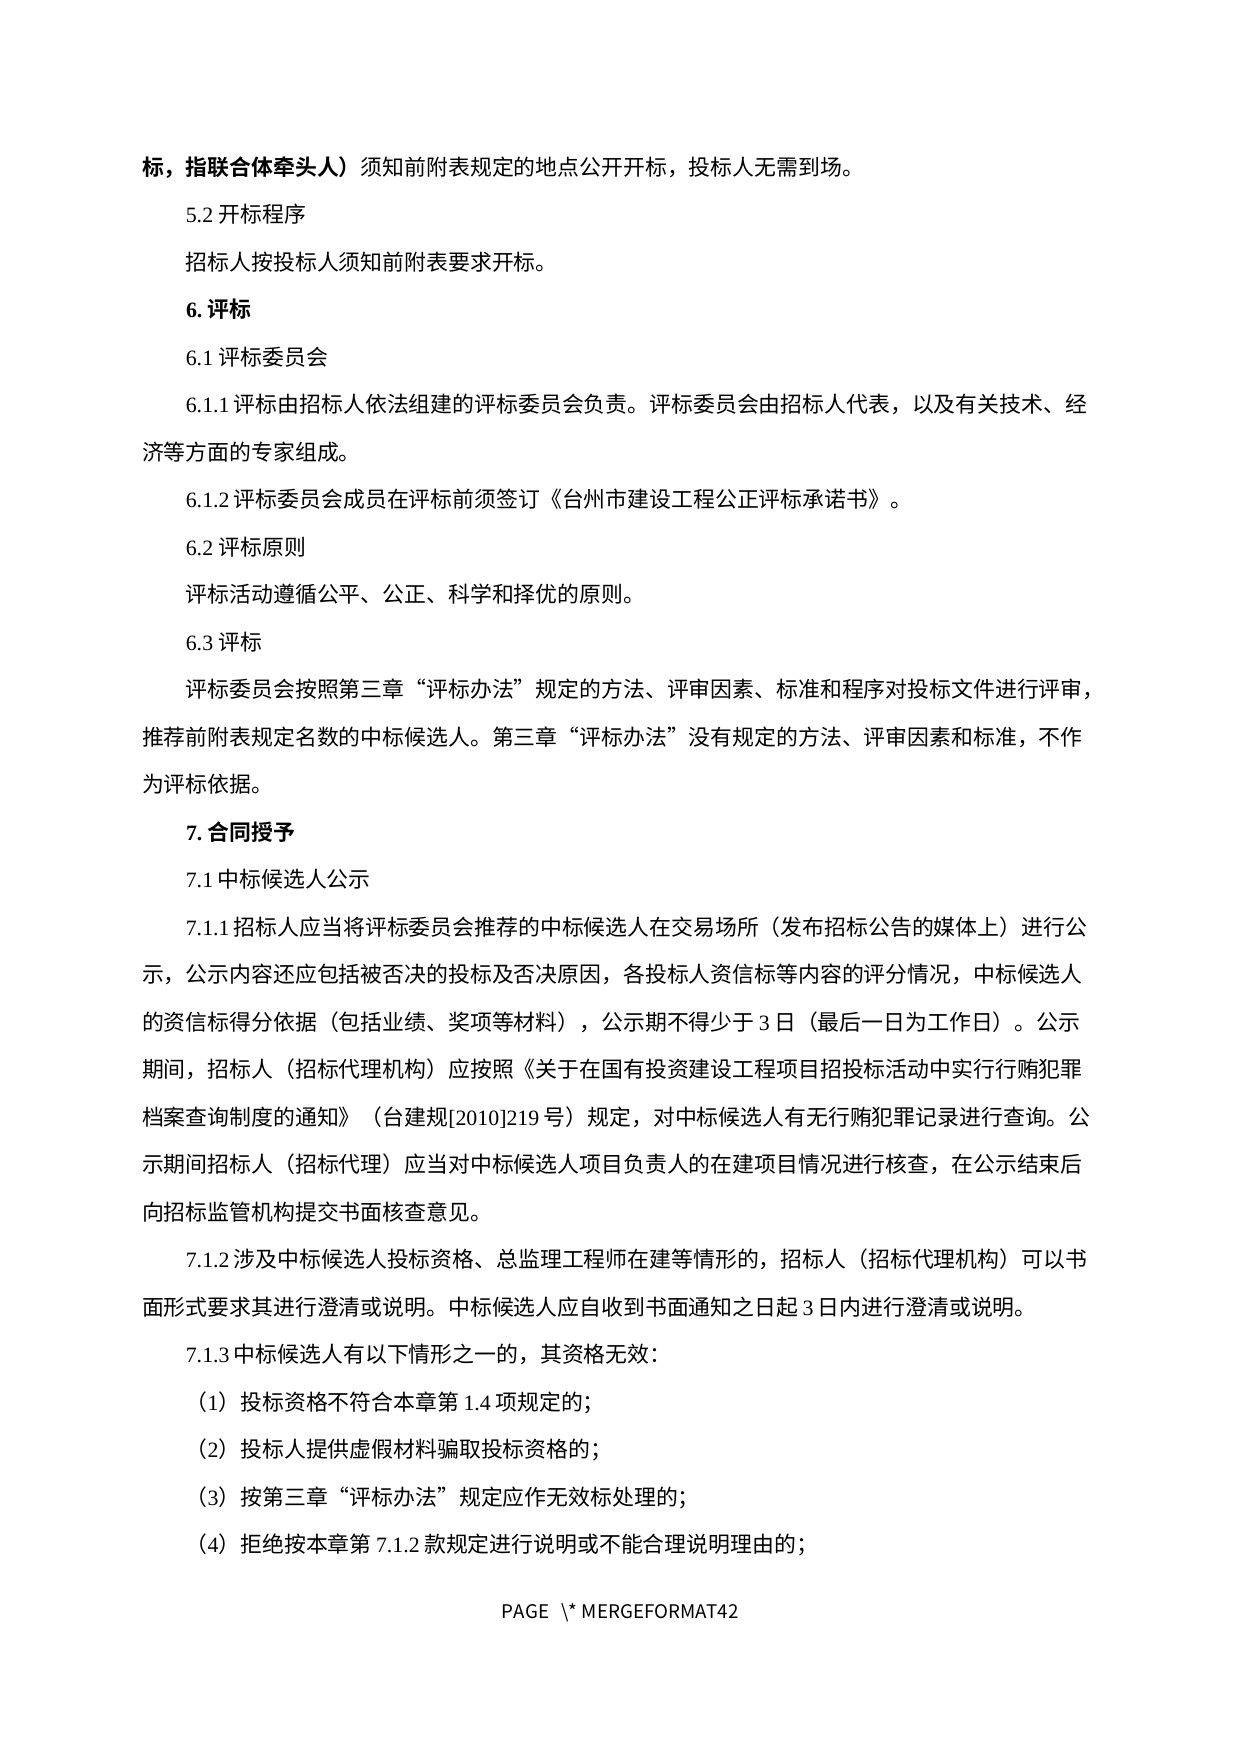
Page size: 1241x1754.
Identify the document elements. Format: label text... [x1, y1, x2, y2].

text （3）按第三章“评标办法”规定应作无效标处理的； [142, 1480, 1098, 1512]
subtitle 6. 评标 [142, 292, 1098, 324]
subtitle 7. 合同授予 [142, 815, 1098, 847]
text 6.1 评标委员会 [142, 340, 1098, 372]
text 评标活动遵循公平、公正、科学和择优的原则。 [142, 577, 1098, 609]
text 5.2 开标程序 [142, 197, 1098, 229]
text 7.1.1招标人应当将评标委员会推荐的中标候选人在交易场所（发布招标公告的媒体上）进行公示，公示内容还应包括被否决的投标及否决原因，各投标人资信标等内容的评分情况，中标候选人的资信标得分依据（包括业绩、奖项等材料），公示期不得少于3日（最后一日为工作日）。公示期间，招标人（招标代理机构）应按照《关于在国有投资建设工程项目招投标活动中实行行贿犯罪档案查询制度的通知》（台建规[2010]219号）规定，对中标候选人有无行贿犯罪记录进行查询。公示期间招标人（招标代理）应当对中标候选人项目负责人的在建项目情况进行核查，在公示结束后向招标监管机构提交书面核查意见。 [142, 910, 1098, 1227]
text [142, 150, 1098, 182]
text （1）投标资格不符合本章第1.4项规定的； [142, 1385, 1098, 1417]
text 7.1.2涉及中标候选人投标资格、总监理工程师在建等情形的，招标人（招标代理机构）可以书面形式要求其进行澄清或说明。中标候选人应自收到书面通知之日起3日内进行澄清或说明。 [142, 1242, 1098, 1322]
text 7.1中标候选人公示 [142, 862, 1098, 894]
text 7.1.3中标候选人有以下情形之一的，其资格无效： [142, 1337, 1098, 1369]
text 6.1.1评标由招标人依法组建的评标委员会负责。评标委员会由招标人代表，以及有关技术、经济等方面的专家组成。 [142, 387, 1098, 467]
text （2）投标人提供虚假材料骗取投标资格的； [142, 1432, 1098, 1464]
text 6.3 评标 [142, 625, 1098, 657]
text 招标人按投标人须知前附表要求开标。 [142, 245, 1098, 277]
text 6.1.2评标委员会成员在评标前须签订《台州市建设工程公正评标承诺书》。 [142, 482, 1098, 514]
text （4）拒绝按本章第7.1.2款规定进行说明或不能合理说明理由的； [142, 1527, 1098, 1559]
text 评标委员会按照第三章“评标办法”规定的方法、评审因素、标准和程序对投标文件进行评审，推荐前附表规定名数的中标候选人。第三章“评标办法”没有规定的方法、评审因素和标准，不作为评标依据。 [142, 672, 1098, 799]
text 6.2 评标原则 [142, 530, 1098, 562]
